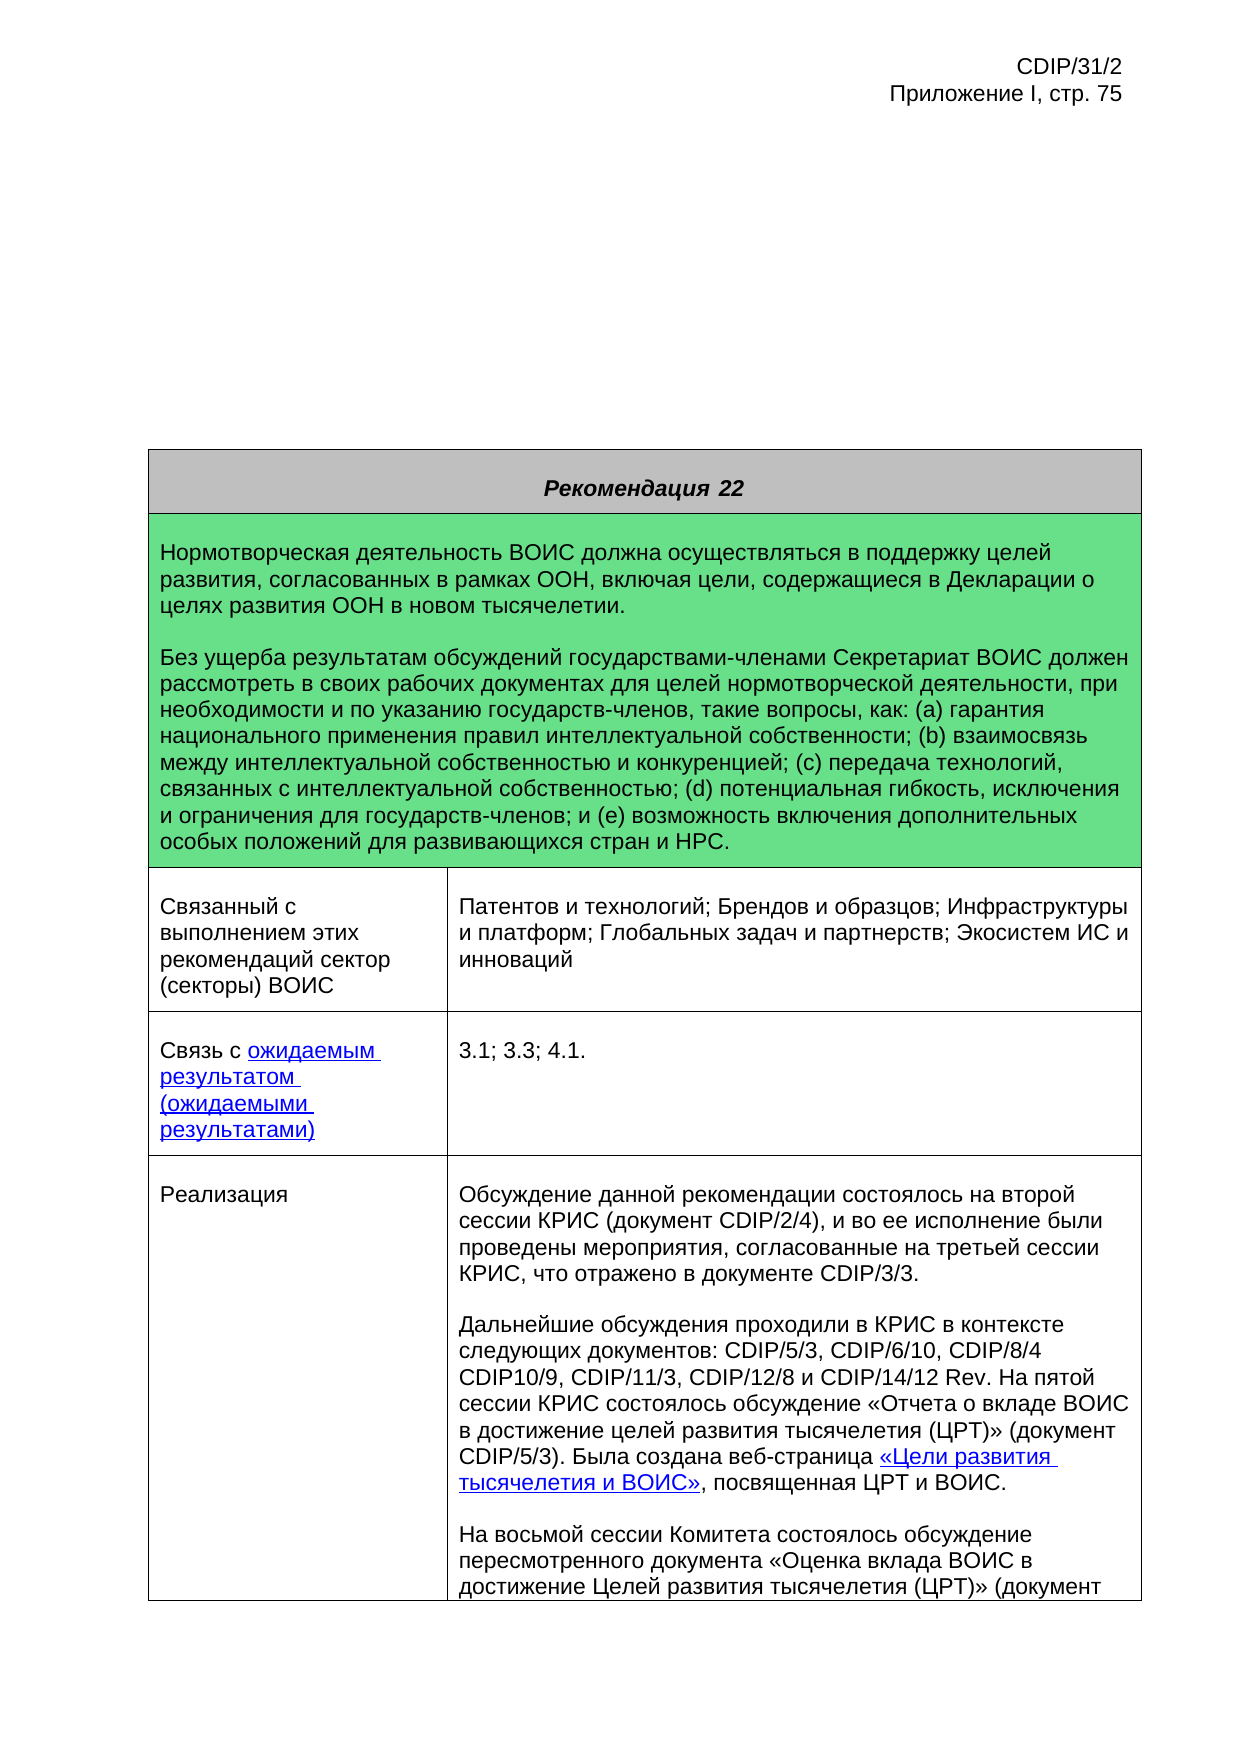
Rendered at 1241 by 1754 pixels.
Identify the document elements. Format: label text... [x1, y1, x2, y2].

table_cell Связь с ожидаемым результатом (ожидаемыми результатами) [149, 1012, 447, 1155]
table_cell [448, 1156, 1141, 1600]
table_cell Связанный с выполнением этих рекомендаций сектор (секторы) ВОИС [149, 868, 447, 1011]
table_cell Патентов и технологий; Брендов и образцов; Инфраструктуры и платформ; Глобальных задач и партнерств; Экосистем ИС и инноваций [448, 868, 1141, 1011]
table_cell Реализация [149, 1156, 447, 1600]
table_cell Нормотворческая деятельность ВОИС должна осуществляться в поддержку целей развития, согласованных в рамках ООН, включая цели, содержащиеся в Декларации о целях развития ООН в новом тысячелетии. Без ущерба результатам обсуждений государствами-членами Секретариат ВОИС должен рассмотреть в своих рабочих документах для целей нормотворческой деятельности, при необходимости и по указанию государств-членов, такие вопросы, как: (а) гарантия национального применения правил интеллектуальной собственности; (b) взаимосвязь между интеллектуальной собственностью и конкуренцией; (с) передача технологий, связанных с интеллектуальной собственностью; (d) потенциальная гибкость, исключения и ограничения для государств-членов; и (е) возможность включения дополнительных особых положений для развивающихся стран и НРС. [149, 514, 1141, 867]
table_cell 3.1; 3.3; 4.1. [448, 1012, 1141, 1155]
table_header Рекомендация 22 [149, 450, 1141, 513]
